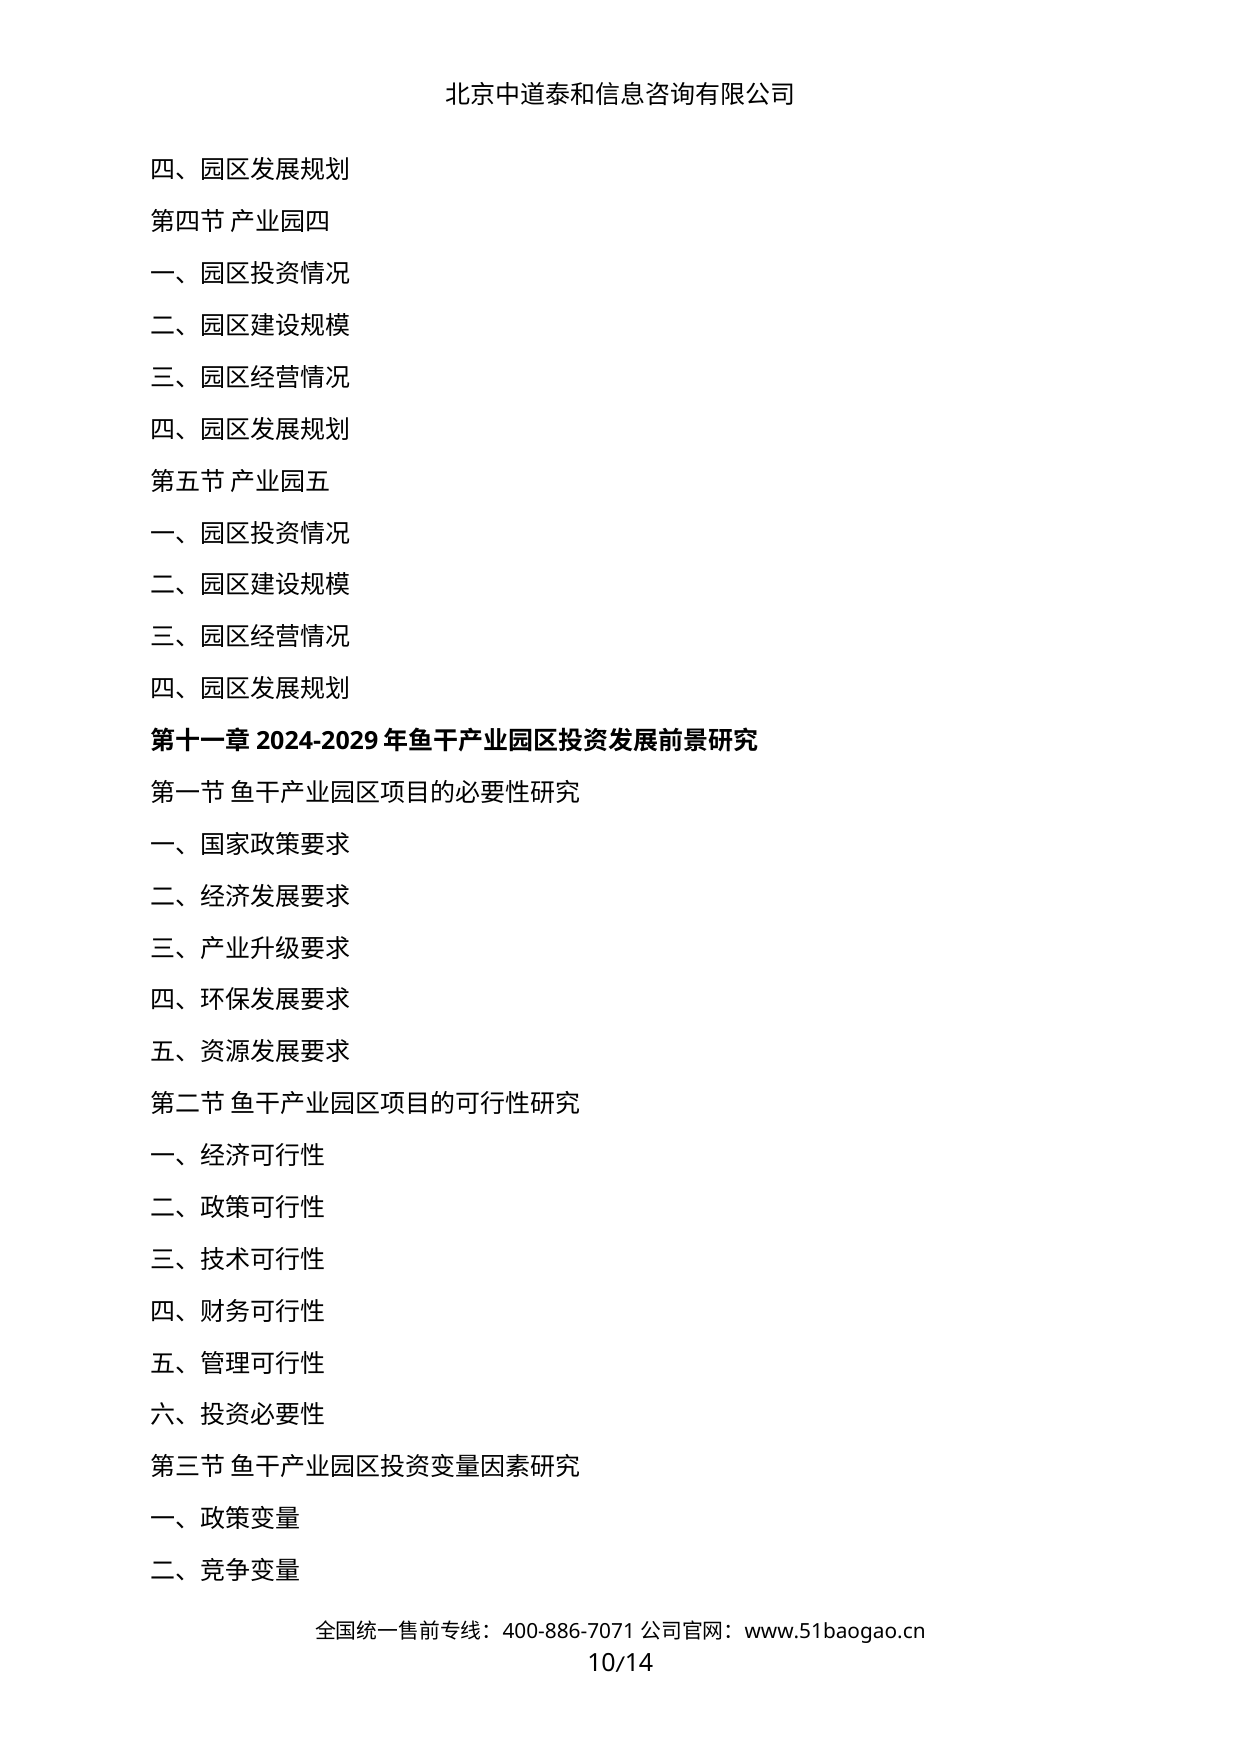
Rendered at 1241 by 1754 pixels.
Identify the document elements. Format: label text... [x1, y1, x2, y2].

text 一、政策变量 [150, 1499, 1090, 1535]
text 第五节 产业园五 [150, 461, 1090, 497]
text 三、技术可行性 [150, 1239, 1090, 1276]
text 二、竞争变量 [150, 1551, 1090, 1587]
text 三、园区经营情况 [150, 617, 1090, 653]
text 二、园区建设规模 [150, 565, 1090, 601]
text 第三节 鱼干产业园区投资变量因素研究 [150, 1447, 1090, 1483]
text 五、资源发展要求 [150, 1032, 1090, 1068]
text 一、园区投资情况 [150, 513, 1090, 549]
text 一、经济可行性 [150, 1136, 1090, 1172]
text 三、园区经营情况 [150, 357, 1090, 394]
text 四、园区发展规划 [150, 150, 1090, 186]
text 第十一章 2024-2029年鱼干产业园区投资发展前景研究 [150, 721, 1090, 757]
text 六、投资必要性 [150, 1395, 1090, 1431]
text 二、经济发展要求 [150, 876, 1090, 912]
text 五、管理可行性 [150, 1343, 1090, 1379]
text 四、园区发展规划 [150, 409, 1090, 446]
text 一、国家政策要求 [150, 824, 1090, 861]
text 四、园区发展规划 [150, 669, 1090, 705]
text 二、政策可行性 [150, 1187, 1090, 1224]
text 一、园区投资情况 [150, 254, 1090, 290]
text 三、产业升级要求 [150, 928, 1090, 964]
text 第一节 鱼干产业园区项目的必要性研究 [150, 772, 1090, 809]
text 第四节 产业园四 [150, 202, 1090, 238]
text 四、财务可行性 [150, 1291, 1090, 1327]
text 四、环保发展要求 [150, 980, 1090, 1016]
text 第二节 鱼干产业园区项目的可行性研究 [150, 1084, 1090, 1120]
text 二、园区建设规模 [150, 306, 1090, 342]
